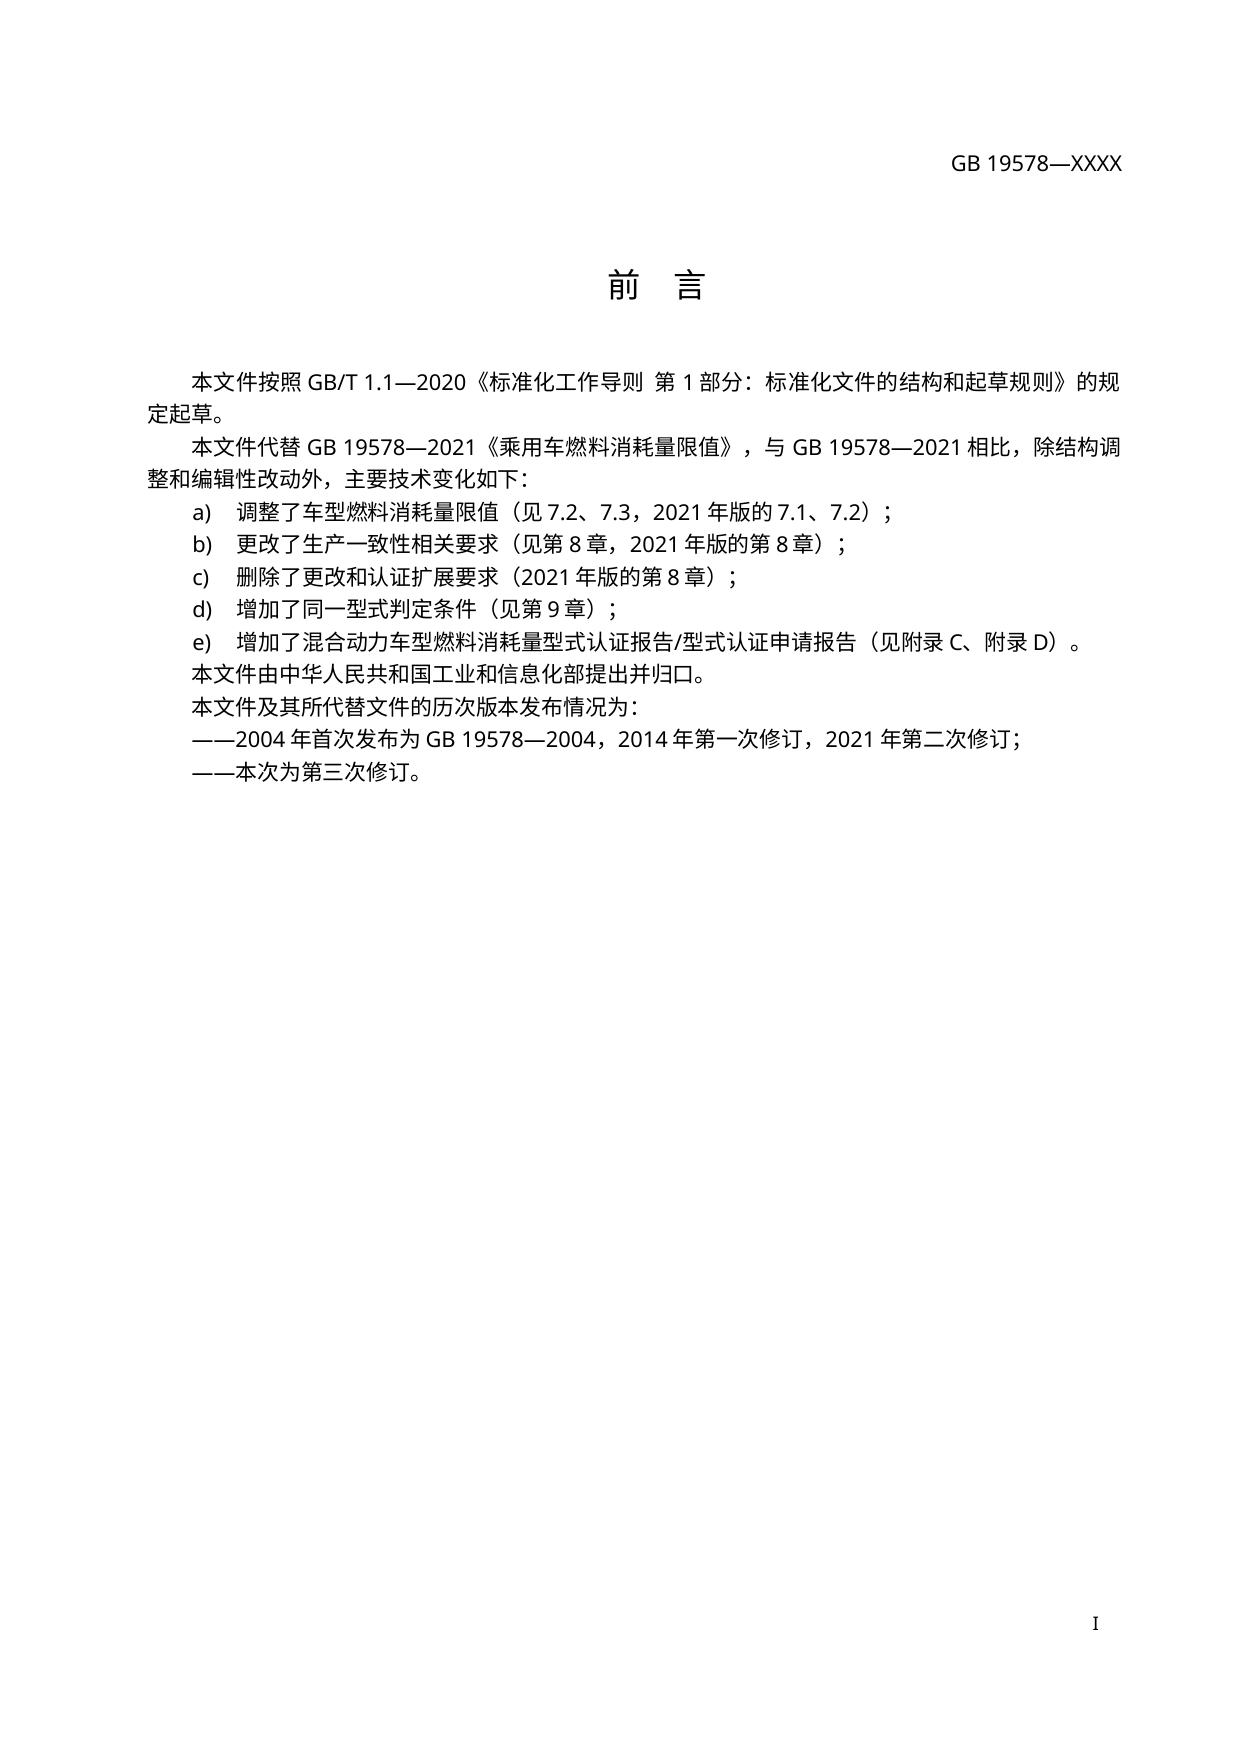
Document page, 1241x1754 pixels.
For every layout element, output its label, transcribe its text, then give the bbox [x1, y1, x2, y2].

text ——本次为第三次修订。 [148, 754, 1122, 787]
text 本文件由中华人民共和国工业和信息化部提出并归口。 [148, 657, 1122, 689]
text 增加了混合动力车型燃料消耗量型式认证报告/型式认证申请报告（见附录C、附录D）。 [192, 624, 1122, 657]
text 更改了生产一致性相关要求（见第8章，2021年版的第8章）； [192, 527, 1122, 559]
text 本文件及其所代替文件的历次版本发布情况为： [148, 689, 1122, 722]
text 删除了更改和认证扩展要求（2021年版的第8章）； [192, 559, 1122, 592]
text 增加了同一型式判定条件（见第9章）； [192, 592, 1122, 624]
text 调整了车型燃料消耗量限值（见7.2、7.3，2021年版的7.1、7.2）； [192, 494, 1122, 527]
text 前言 [148, 251, 1122, 316]
text ——2004年首次发布为GB 19578—2004，2014年第一次修订，2021年第二次修订； [148, 722, 1122, 754]
text 本文件按照GB/T 1.1—2020《标准化工作导则 第1部分：标准化文件的结构和起草规则》的规定起草。 [148, 364, 1122, 429]
text 本文件代替GB 19578—2021《乘用车燃料消耗量限值》，与GB 19578—2021相比，除结构调整和编辑性改动外，主要技术变化如下： [148, 429, 1122, 494]
